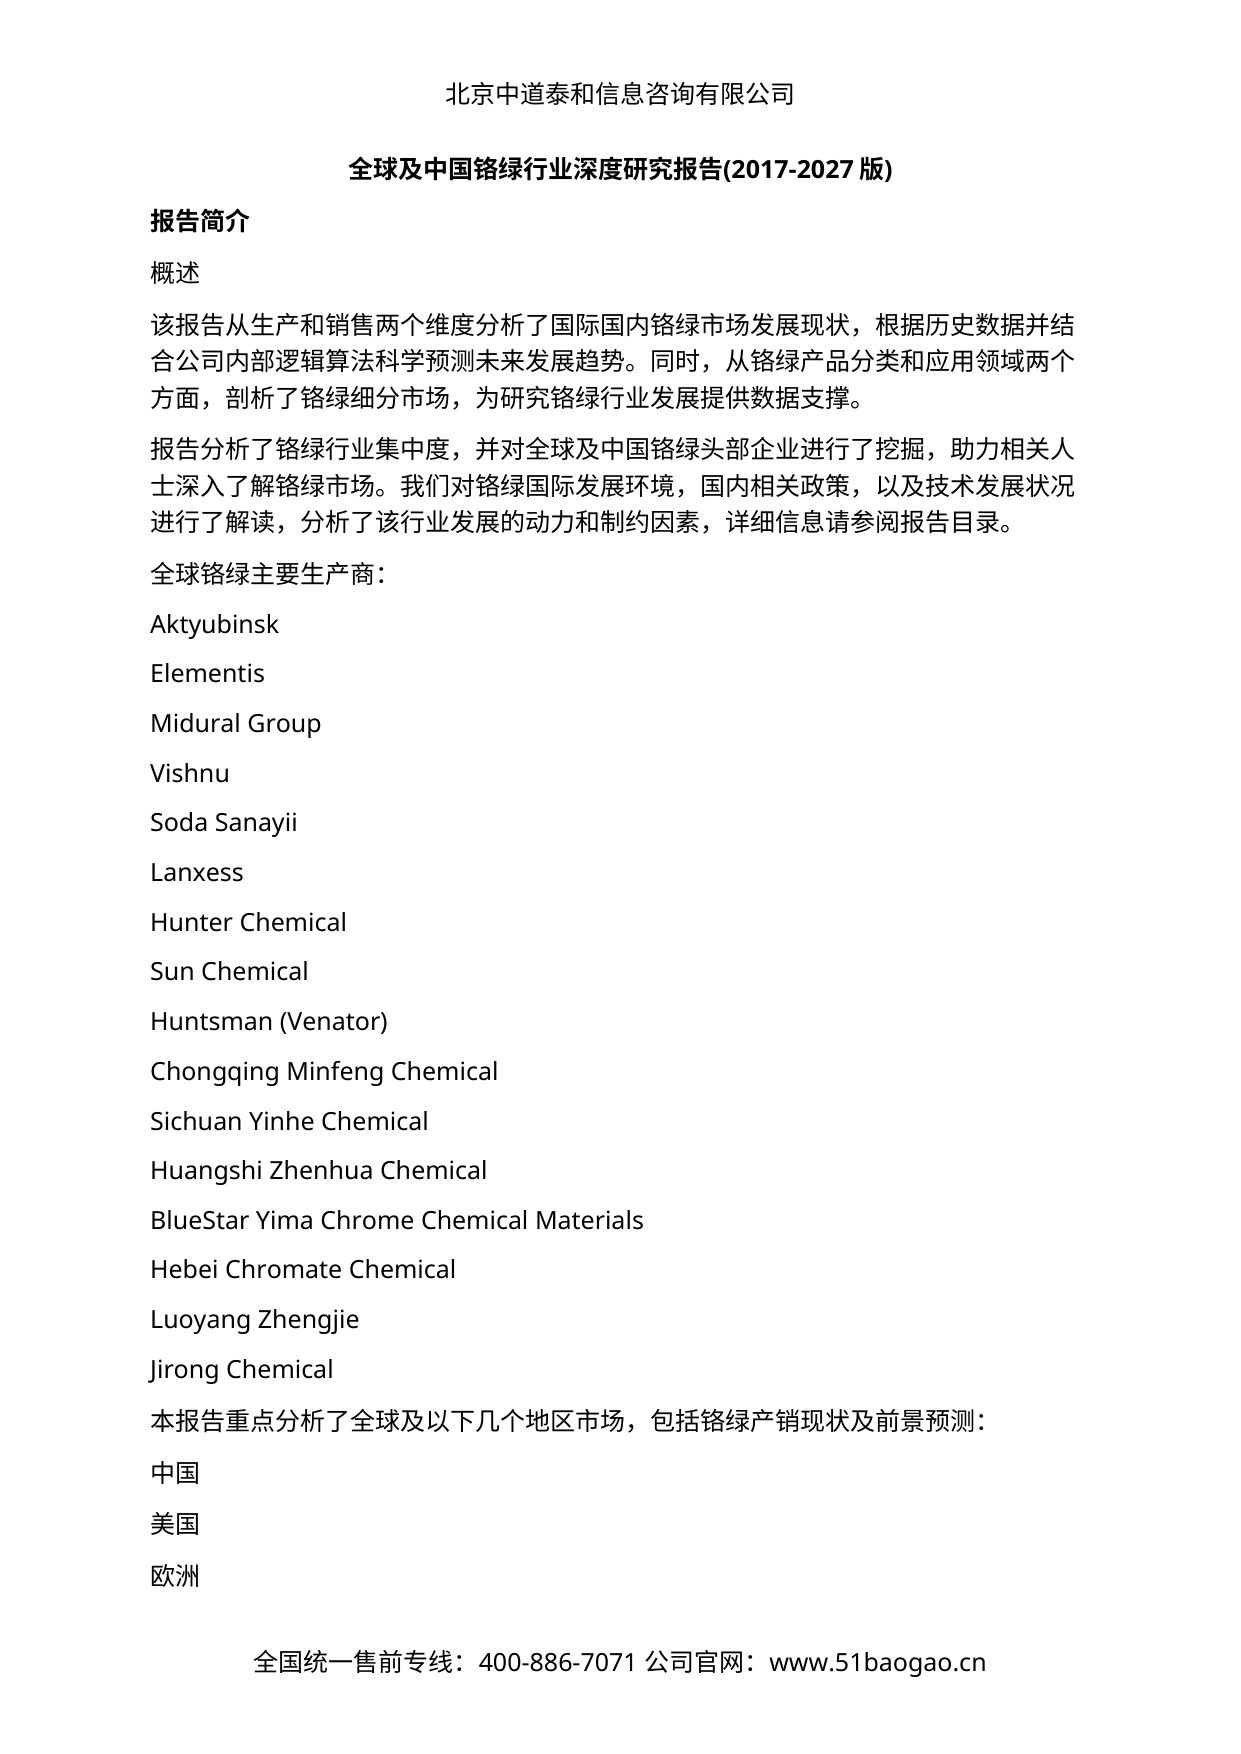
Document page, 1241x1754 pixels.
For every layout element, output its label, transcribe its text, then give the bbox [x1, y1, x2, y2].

text 美国 [150, 1505, 1090, 1541]
text Elementis [150, 656, 1090, 690]
text 概述 [150, 254, 1090, 290]
text Hebei Chromate Chemical [150, 1252, 1090, 1286]
text 全球及中国铬绿行业深度研究报告(2017-2027版) [150, 150, 1090, 186]
text 欧洲 [150, 1557, 1090, 1593]
text Aktyubinsk [150, 606, 1090, 640]
text 该报告从生产和销售两个维度分析了国际国内铬绿市场发展现状，根据历史数据并结合公司内部逻辑算法科学预测未来发展趋势。同时，从铬绿产品分类和应用领域两个方面，剖析了铬绿细分市场，为研究铬绿行业发展提供数据支撑。 [150, 306, 1090, 414]
text Huangshi Zhenhua Chemical [150, 1153, 1090, 1187]
text Vishnu [150, 755, 1090, 789]
text Midural Group [150, 706, 1090, 740]
text Huntsman (Venator) [150, 1004, 1090, 1038]
text 中国 [150, 1453, 1090, 1489]
text Chongqing Minfeng Chemical [150, 1053, 1090, 1087]
text Lanxess [150, 855, 1090, 889]
text Sichuan Yinhe Chemical [150, 1103, 1090, 1137]
text 报告简介 [150, 202, 1090, 238]
text Luoyang Zhengjie [150, 1302, 1090, 1336]
text Jirong Chemical [150, 1352, 1090, 1386]
text BlueStar Yima Chrome Chemical Materials [150, 1202, 1090, 1237]
text Soda Sanayii [150, 805, 1090, 839]
text Sun Chemical [150, 954, 1090, 988]
text 全球铬绿主要生产商： [150, 554, 1090, 591]
text Hunter Chemical [150, 904, 1090, 938]
text 报告分析了铬绿行业集中度，并对全球及中国铬绿头部企业进行了挖掘，助力相关人士深入了解铬绿市场。我们对铬绿国际发展环境，国内相关政策，以及技术发展状况进行了解读，分析了该行业发展的动力和制约因素，详细信息请参阅报告目录。 [150, 430, 1090, 539]
text 本报告重点分析了全球及以下几个地区市场，包括铬绿产销现状及前景预测： [150, 1401, 1090, 1437]
